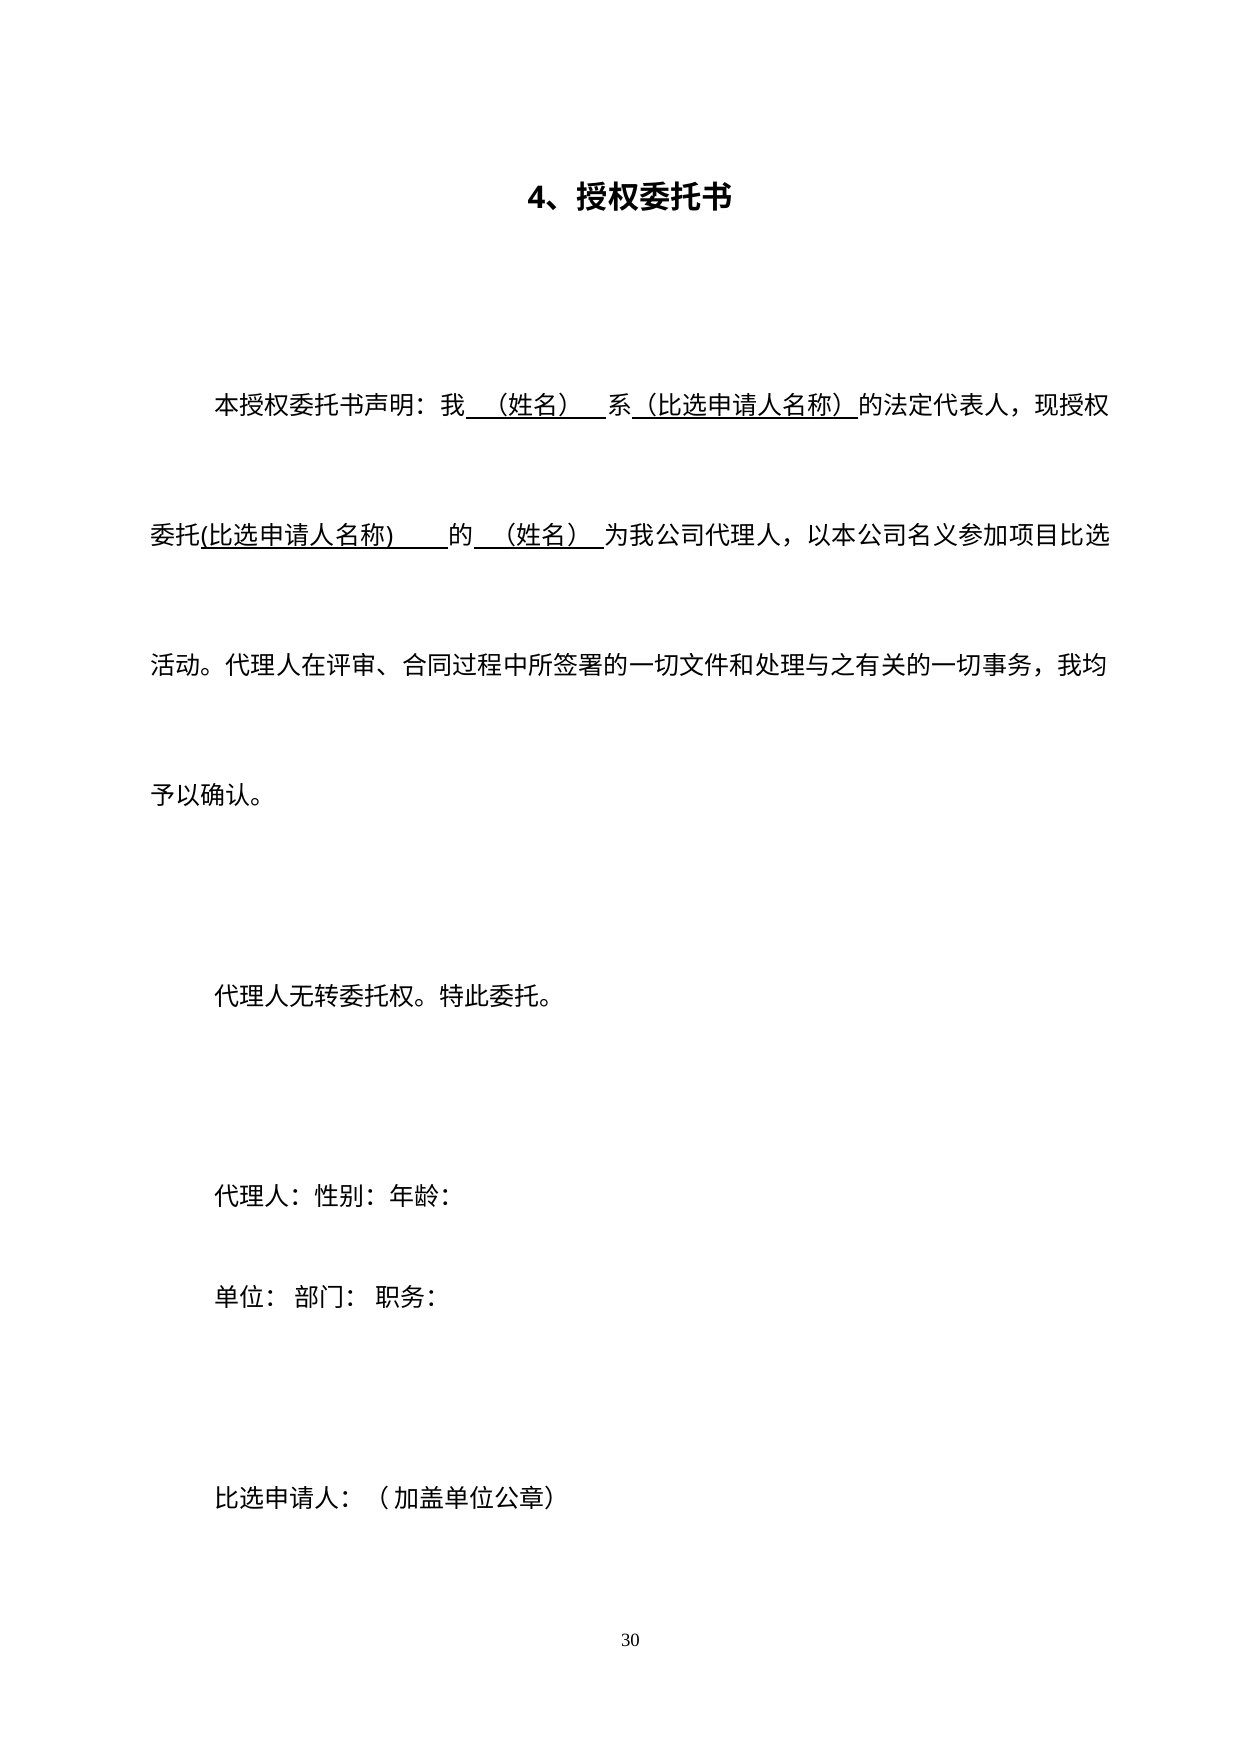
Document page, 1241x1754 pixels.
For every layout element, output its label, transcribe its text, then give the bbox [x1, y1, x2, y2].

text 4、授权委托书 [150, 162, 1110, 227]
text 本授权委托书声明：我 （姓名） 系（比选申请人名称）的法定代表人，现授权委托(比选申请人名称) 的 （姓名） 为我公司代理人，以本公司名义参加项目比选活动。代理人在评审、合同过程中所签署的一切文件和处理与之有关的一切事务，我均予以确认。 [150, 371, 1110, 826]
text 代理人无转委托权。特此委托。 [150, 962, 1110, 1027]
text 代理人：性别：年龄： [150, 1162, 1110, 1227]
text 比选申请人：（ 加盖单位公章） [150, 1464, 1110, 1529]
text 单位： 部门： 职务： [150, 1263, 1110, 1328]
